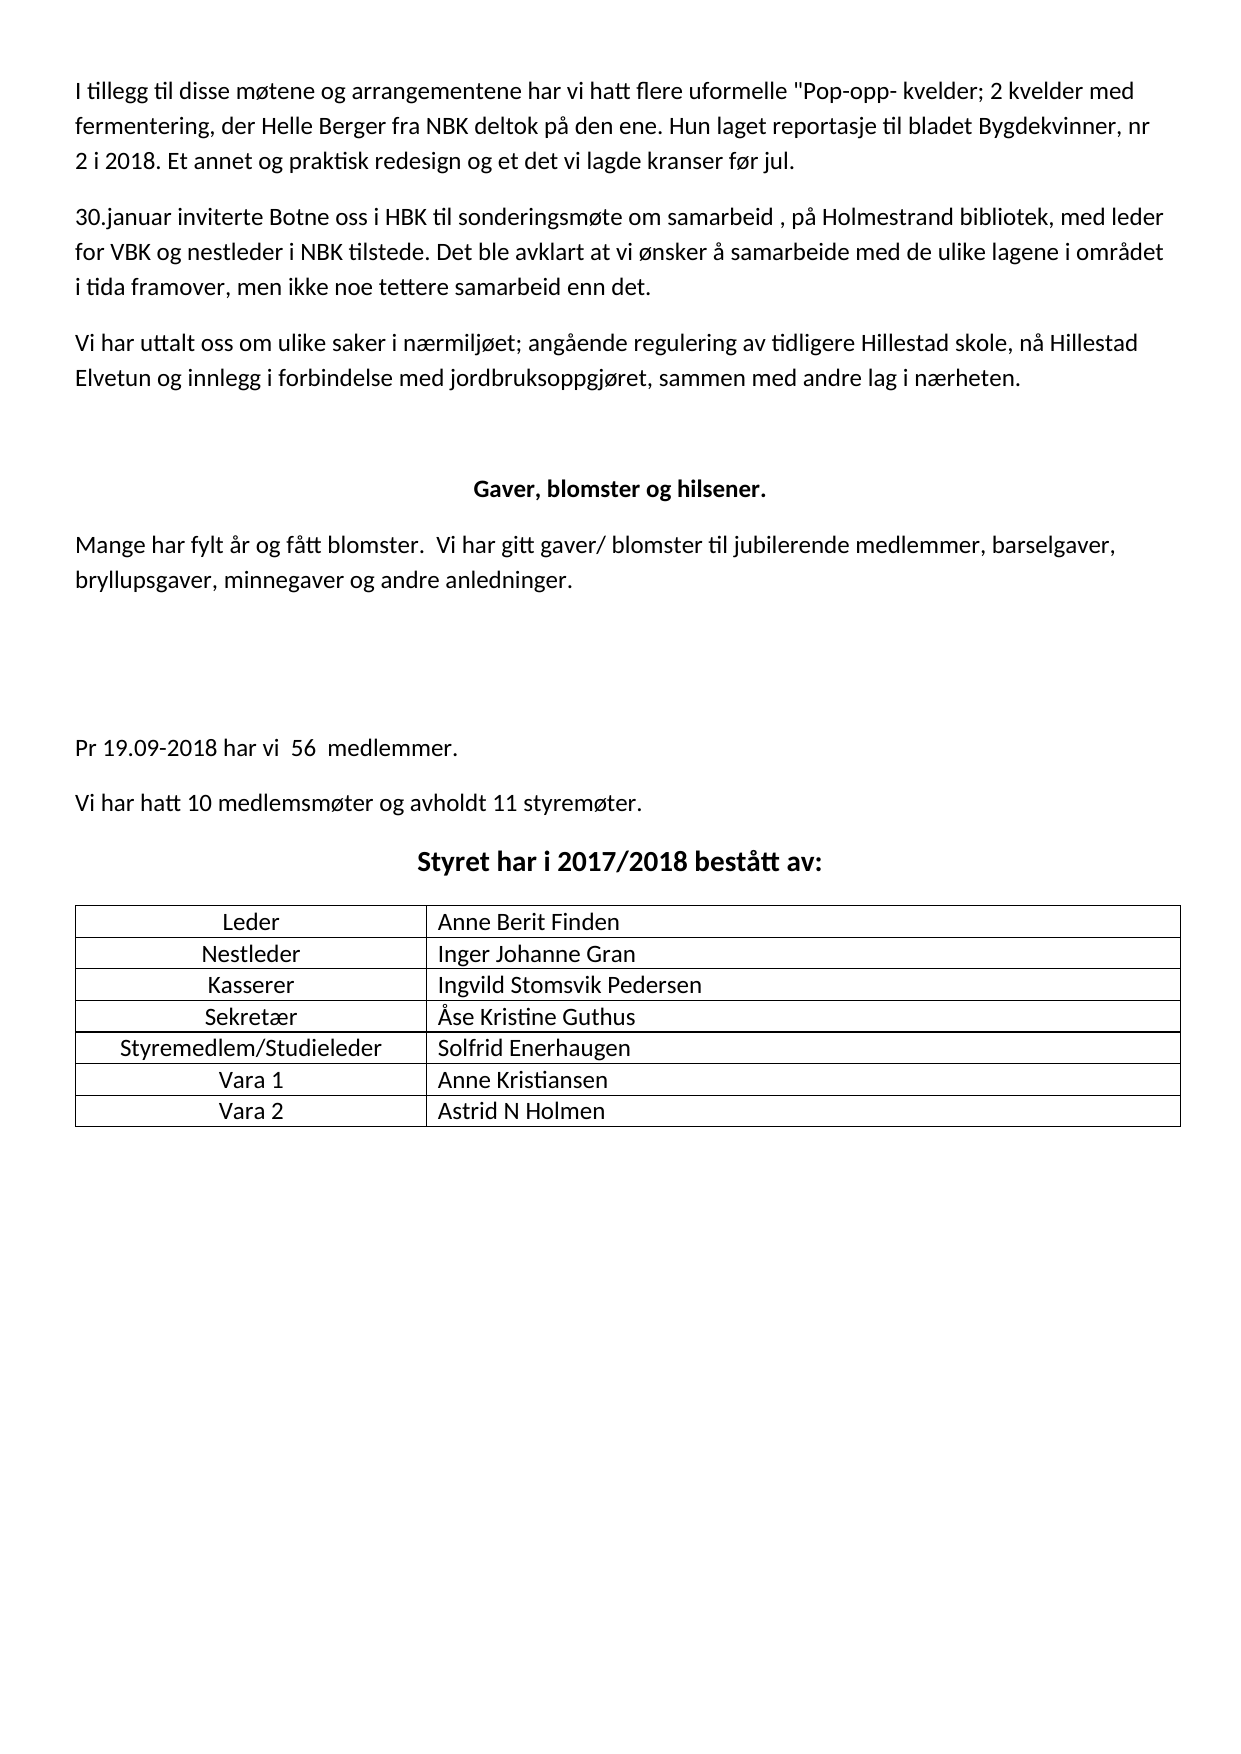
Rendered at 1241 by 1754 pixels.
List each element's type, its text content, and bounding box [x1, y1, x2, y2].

table_cell Nestleder [76, 938, 426, 968]
text Vi har hatt 10 medlemsmøter og avholdt 11 styremøter. [75, 787, 1165, 818]
text Mange har fylt år og fått blomster. Vi har gitt gaver/ blomster til jubilerende medlemmer, barselgaver, bryllupsgaver, minnegaver og andre anledninger. [75, 529, 1165, 595]
table_cell Inger Johanne Gran [427, 938, 1180, 968]
table_cell Anne Kristiansen [427, 1064, 1180, 1094]
table_header Anne Berit Finden [427, 906, 1180, 937]
text Gaver, blomster og hilsener. [75, 473, 1165, 504]
table_cell Vara 1 [76, 1064, 426, 1094]
text Styret har i 2017/2018 bestått av: [75, 843, 1165, 879]
text Vi har uttalt oss om ulike saker i nærmiljøet; angående regulering av tidligere Hillestad skole, nå Hillestad Elvetun og innlegg i forbindelse med jordbruksoppgjøret, sammen med andre lag i nærheten. [75, 327, 1165, 392]
table_cell Åse Kristine Guthus [427, 1001, 1180, 1031]
text 30.januar inviterte Botne oss i HBK til sonderingsmøte om samarbeid , på Holmestrand bibliotek, med leder for VBK og nestleder i NBK tilstede. Det ble avklart at vi ønsker å samarbeide med de ulike lagene i området i tida framover, men ikke noe tettere samarbeid enn det. [75, 201, 1165, 301]
table_header Leder [76, 906, 426, 937]
text Pr 19.09-2018 har vi 56 medlemmer. [75, 732, 1165, 762]
table_cell Styremedlem/Studieleder [76, 1033, 426, 1063]
table_cell Vara 2 [76, 1096, 426, 1126]
table_cell Astrid N Holmen [427, 1096, 1180, 1126]
table_cell Solfrid Enerhaugen [427, 1033, 1180, 1063]
table_cell Sekretær [76, 1001, 426, 1031]
table_cell Kasserer [76, 969, 426, 1000]
table_cell Ingvild Stomsvik Pedersen [427, 969, 1180, 1000]
